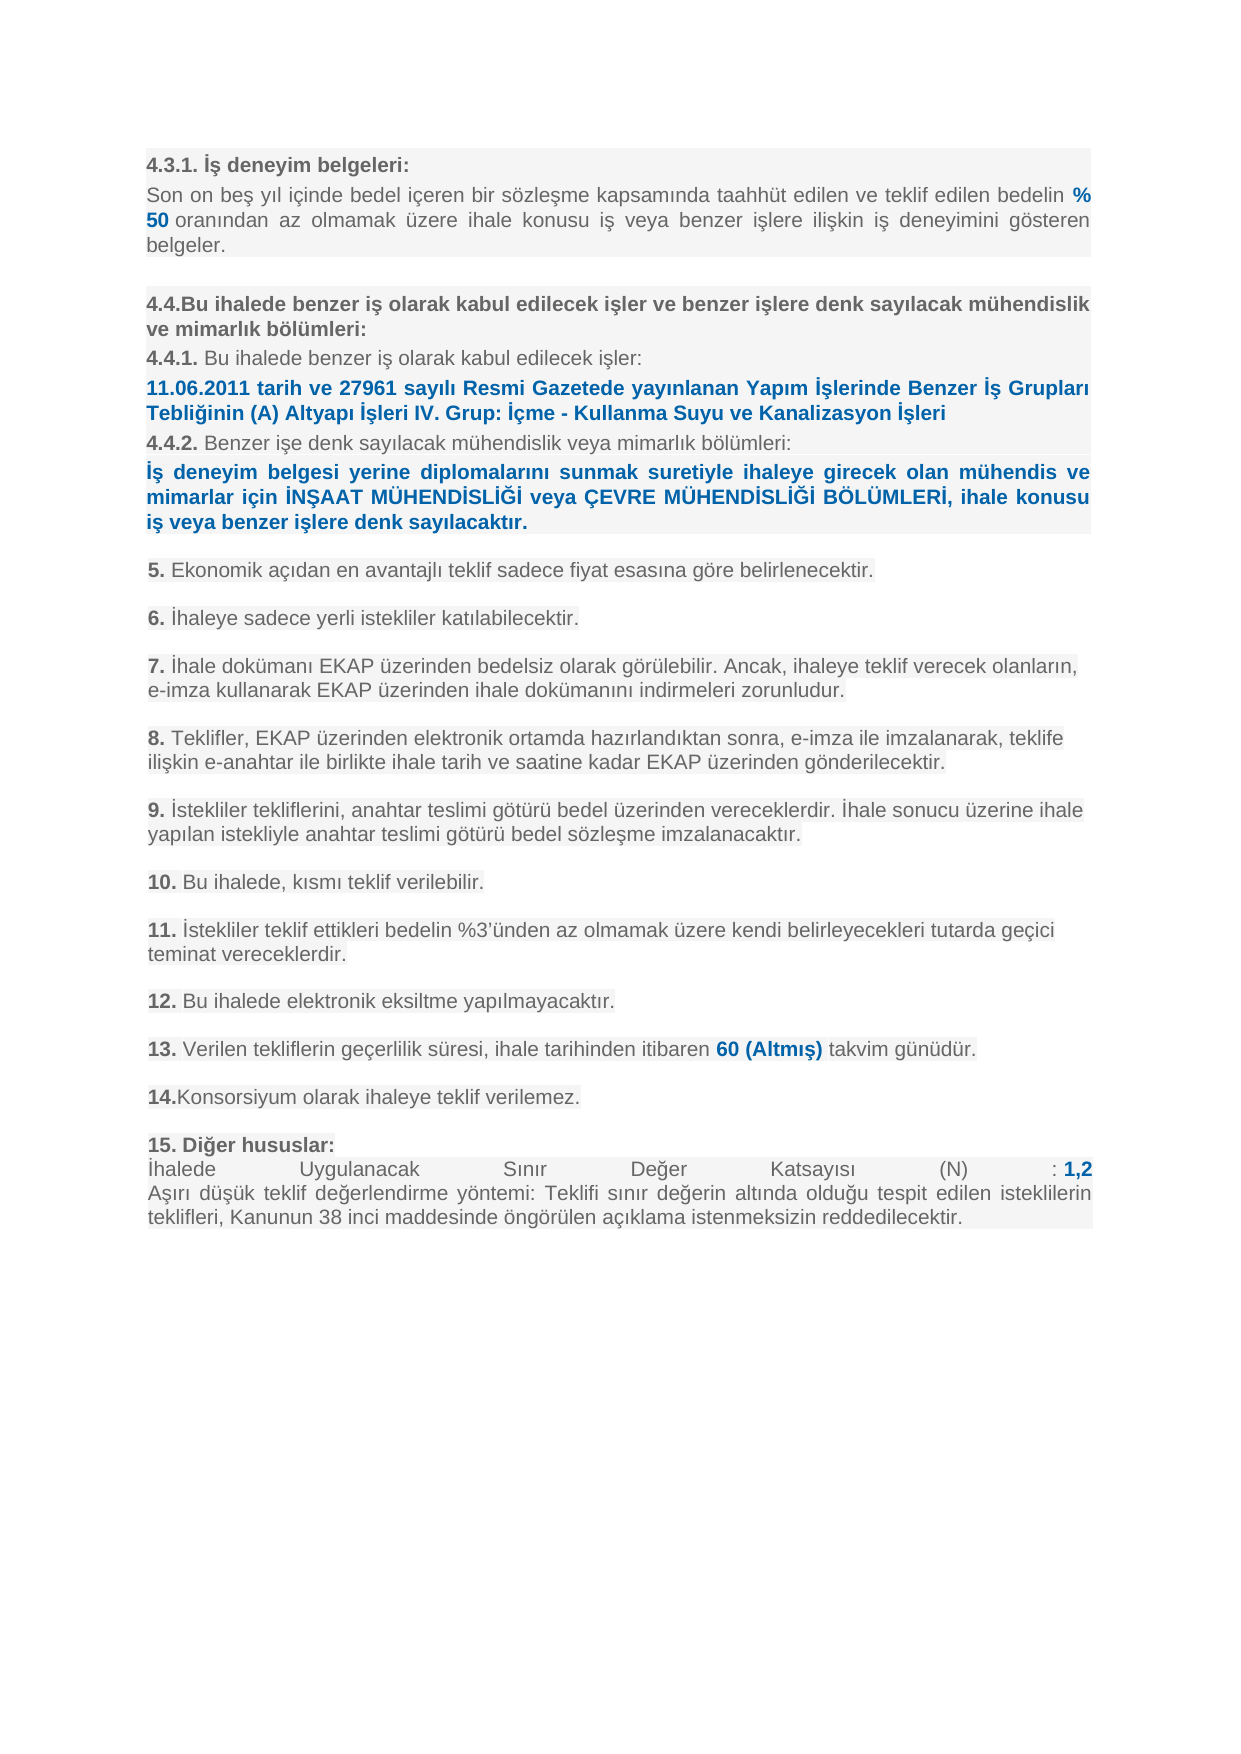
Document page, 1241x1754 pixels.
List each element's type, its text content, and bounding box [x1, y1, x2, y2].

text İhalede Uygulanacak Sınır Değer Katsayısı (N) : 1,2 Aşırı düşük teklif değerlendirme yöntemi: Teklifi sınır değerin altında olduğu tespit edilen isteklilerin teklifleri, Kanunun 38 inci maddesinde öngörülen açıklama istenmeksizin reddedilecektir. [148, 1157, 1093, 1229]
table_cell 4.4.2. Benzer işe denk sayılacak mühendislik veya mimarlık bölümleri: [146, 425, 1091, 454]
table_cell 11.06.2011 tarih ve 27961 sayılı Resmi Gazetede yayınlanan Yapım İşlerinde Benzer İş Grupları Tebliğinin (A) Altyapı İşleri IV. Grup: İçme - Kullanma Suyu ve Kanalizasyon İşleri [146, 370, 1091, 425]
table_cell 4.3.1. İş deneyim belgeleri: [146, 148, 1091, 177]
text 5. Ekonomik açıdan en avantajlı teklif sadece fiyat esasına göre belirlenecektir. 6. İhaleye sadece yerli istekliler katılabilecektir. 7. İhale dokümanı EKAP üzerinden bedelsiz olarak görülebilir. Ancak, ihaleye teklif verecek olanların, e-imza kullanarak EKAP üzerinden ihale dokümanını indirmeleri zorunludur. 8. Teklifler, EKAP üzerinden elektronik ortamda hazırlandıktan sonra, e-imza ile imzalanarak, teklife ilişkin e-anahtar ile birlikte ihale tarih ve saatine kadar EKAP üzerinden gönderilecektir. 9. İstekliler tekliflerini, anahtar teslimi götürü bedel üzerinden vereceklerdir. İhale sonucu üzerine ihale yapılan istekliyle anahtar teslimi götürü bedel sözleşme imzalanacaktır. 10. Bu ihalede, kısmı teklif verilebilir. 11. İstekliler teklif ettikleri bedelin %3’ünden az olmamak üzere kendi belirleyecekleri tutarda geçici teminat vereceklerdir. 12. Bu ihalede elektronik eksiltme yapılmayacaktır. 13. Verilen tekliflerin geçerlilik süresi, ihale tarihinden itibaren 60 (Altmış) takvim günüdür. 14.Konsorsiyum olarak ihaleye teklif verilemez. 15. Diğer hususlar: [148, 534, 1093, 1157]
table_header 4.4.Bu ihalede benzer iş olarak kabul edilecek işler ve benzer işlere denk sayılacak mühendislik ve mimarlık bölümleri: [146, 286, 1091, 340]
table_cell 4.4.1. Bu ihalede benzer iş olarak kabul edilecek işler: [146, 340, 1091, 370]
table_cell İş deneyim belgesi yerine diplomalarını sunmak suretiyle ihaleye girecek olan mühendis ve mimarlar için İNŞAAT MÜHENDİSLİĞİ veya ÇEVRE MÜHENDİSLİĞİ BÖLÜMLERİ, ihale konusu iş veya benzer işlere denk sayılacaktır. [146, 455, 1091, 534]
table_cell Son on beş yıl içinde bedel içeren bir sözleşme kapsamında taahhüt edilen ve teklif edilen bedelin % 50 oranından az olmamak üzere ihale konusu iş veya benzer işlere ilişkin iş deneyimini gösteren belgeler. [146, 177, 1091, 257]
